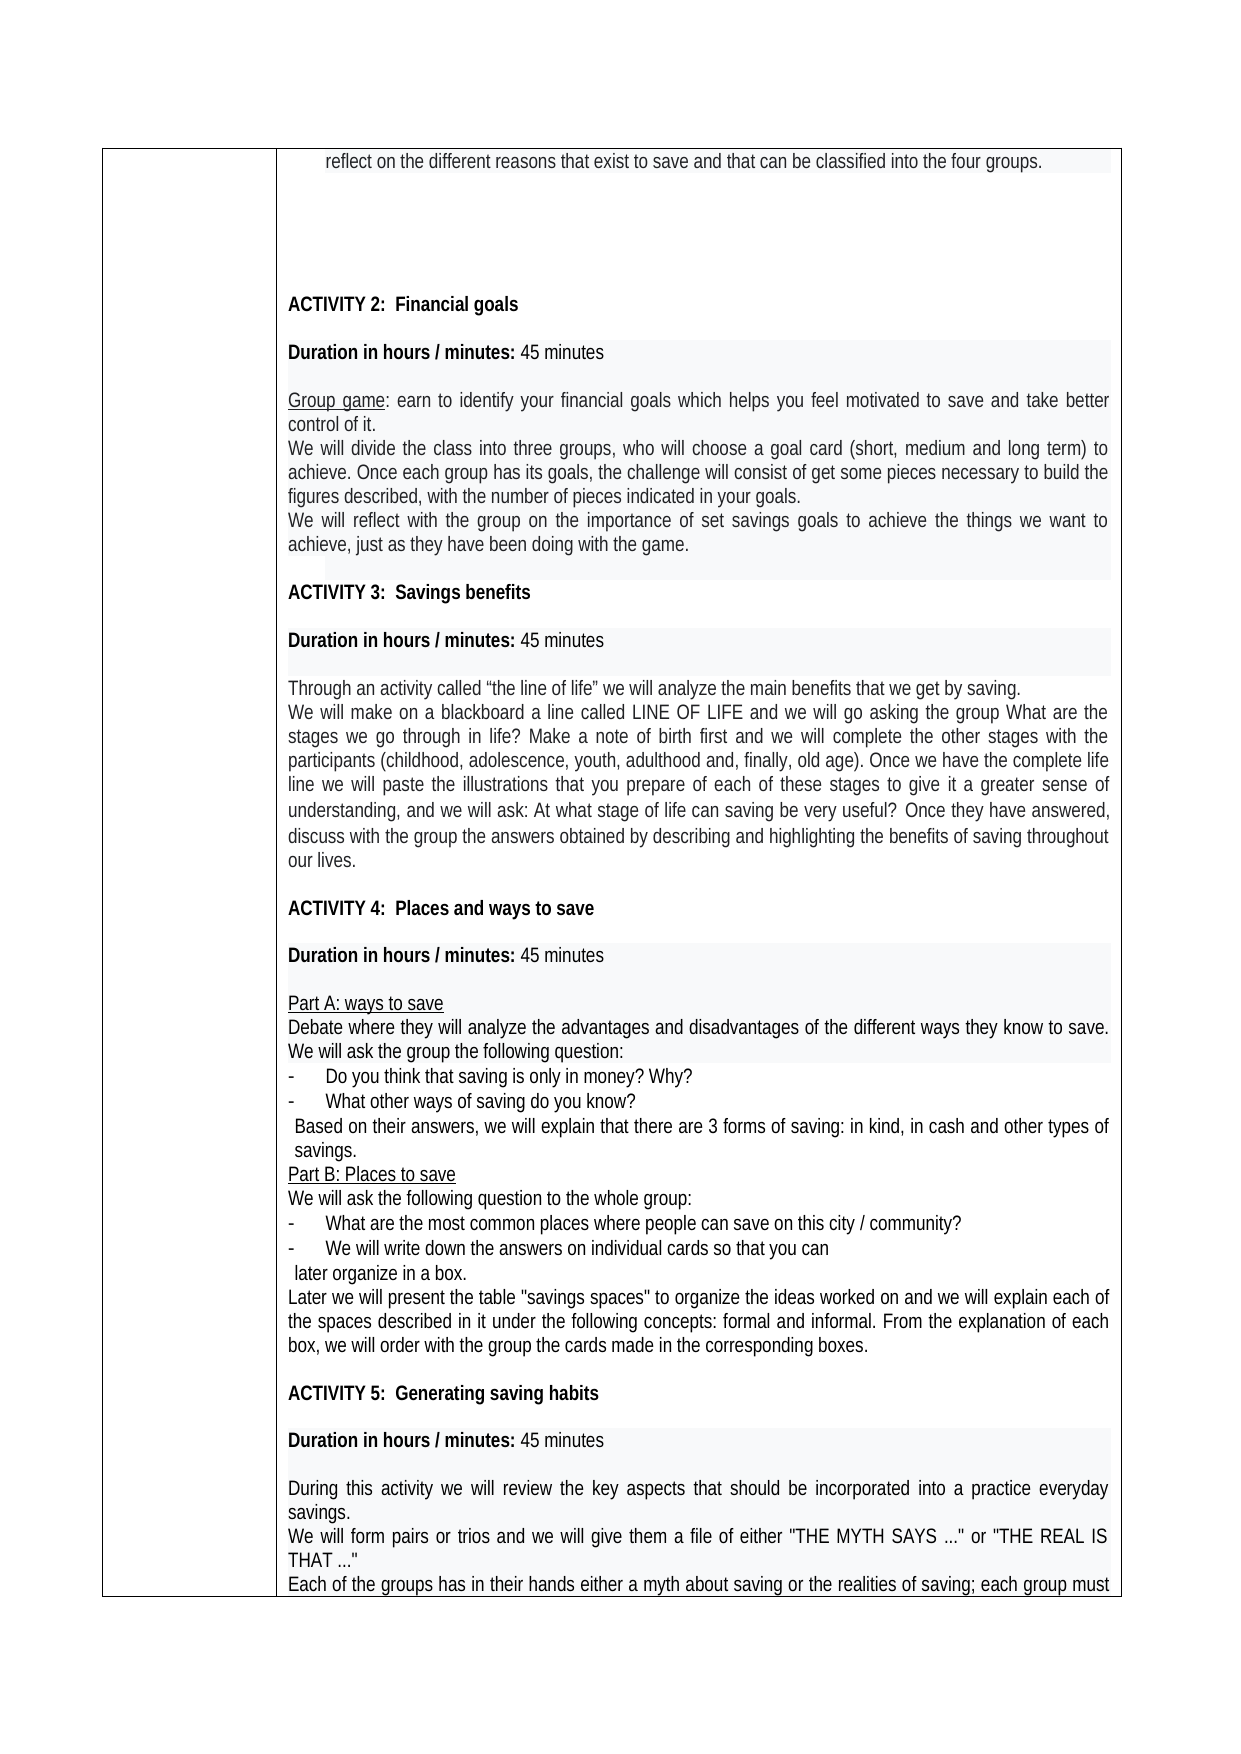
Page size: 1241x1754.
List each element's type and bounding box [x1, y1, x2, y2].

table_cell [277, 149, 1121, 1596]
